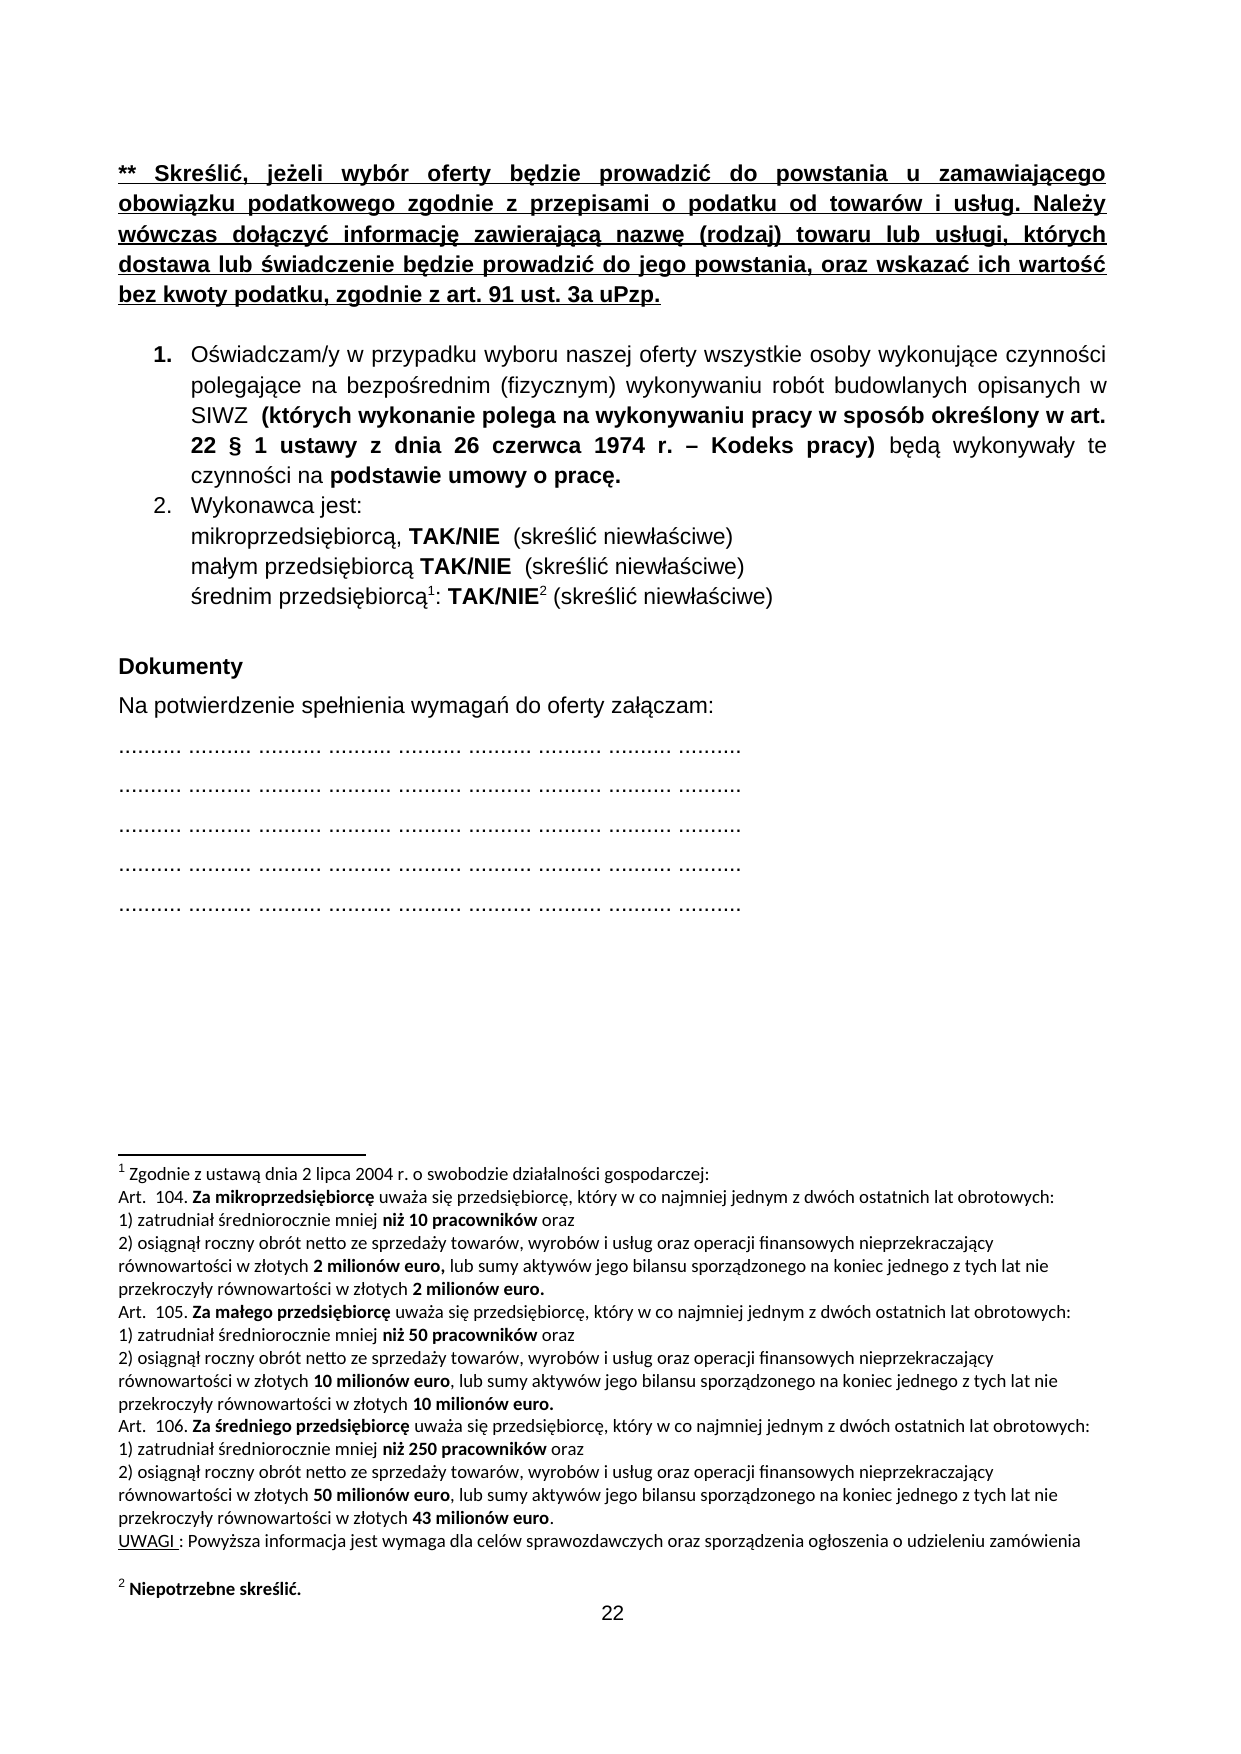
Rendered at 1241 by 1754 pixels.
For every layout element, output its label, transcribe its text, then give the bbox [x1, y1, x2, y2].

text .......... .......... .......... .......... .......... .......... .......... .......... .......... [118, 771, 1107, 798]
text Na potwierdzenie spełnienia wymagań do oferty załączam: [118, 692, 1107, 719]
text małym przedsiębiorcą TAK/NIE (skreślić niewłaściwe) [191, 553, 1107, 579]
text .......... .......... .......... .......... .......... .......... .......... .......... .......... [118, 850, 1107, 877]
text .......... .......... .......... .......... .......... .......... .......... .......... .......... [118, 811, 1107, 837]
text ** Skreślić, jeżeli wybór oferty będzie prowadzić do powstania u zamawiającego obowiązku podatkowego zgodnie z przepisami o podatku od towarów i usług. Należy wówczas dołączyć informację zawierającą nazwę (rodzaj) towaru lub usługi, których dostawa lub świadczenie będzie prowadzić do jego powstania, oraz wskazać ich wartość bez kwoty podatku, zgodnie z art. 91 ust. 3a uPzp. [118, 275, 1107, 307]
text Dokumenty [118, 653, 1107, 679]
text ** Skreślić, jeżeli wybór oferty będzie prowadzić do powstania u zamawiającego obowiązku podatkowego zgodnie z przepisami o podatku od towarów i usług. Należy wówczas dołączyć informację zawierającą nazwę (rodzaj) towaru lub usługi, których dostawa lub świadczenie będzie prowadzić do jego powstania, oraz wskazać ich wartość bez kwoty podatku, zgodnie z art. 91 ust. 3a uPzp. [118, 160, 1107, 213]
list Wykonawca jest: [153, 492, 1107, 519]
text .......... .......... .......... .......... .......... .......... .......... .......... .......... [118, 890, 1107, 916]
list Oświadczam/y w przypadku wyboru naszej oferty wszystkie osoby wykonujące czynności polegające na bezpośrednim (fizycznym) wykonywaniu robót budowlanych opisanych w SIWZ (których wykonanie polega na wykonywaniu pracy w sposób określony w art. 22 § 1 ustawy z dnia 26 czerwca 1974 r. – Kodeks pracy) będą wykonywały te czynności na podstawie umowy o pracę. [153, 341, 1107, 489]
text ** Skreślić, jeżeli wybór oferty będzie prowadzić do powstania u zamawiającego obowiązku podatkowego zgodnie z przepisami o podatku od towarów i usług. Należy wówczas dołączyć informację zawierającą nazwę (rodzaj) towaru lub usługi, których dostawa lub świadczenie będzie prowadzić do jego powstania, oraz wskazać ich wartość bez kwoty podatku, zgodnie z art. 91 ust. 3a uPzp. [118, 245, 1107, 274]
text mikroprzedsiębiorcą, TAK/NIE (skreślić niewłaściwe) [191, 523, 1107, 549]
text .......... .......... .......... .......... .......... .......... .......... .......... .......... [118, 732, 1107, 758]
text ** Skreślić, jeżeli wybór oferty będzie prowadzić do powstania u zamawiającego obowiązku podatkowego zgodnie z przepisami o podatku od towarów i usług. Należy wówczas dołączyć informację zawierającą nazwę (rodzaj) towaru lub usługi, których dostawa lub świadczenie będzie prowadzić do jego powstania, oraz wskazać ich wartość bez kwoty podatku, zgodnie z art. 91 ust. 3a uPzp. [118, 214, 1107, 243]
text średnim przedsiębiorcą: TAK/NIE (skreślić niewłaściwe) [191, 583, 1107, 609]
